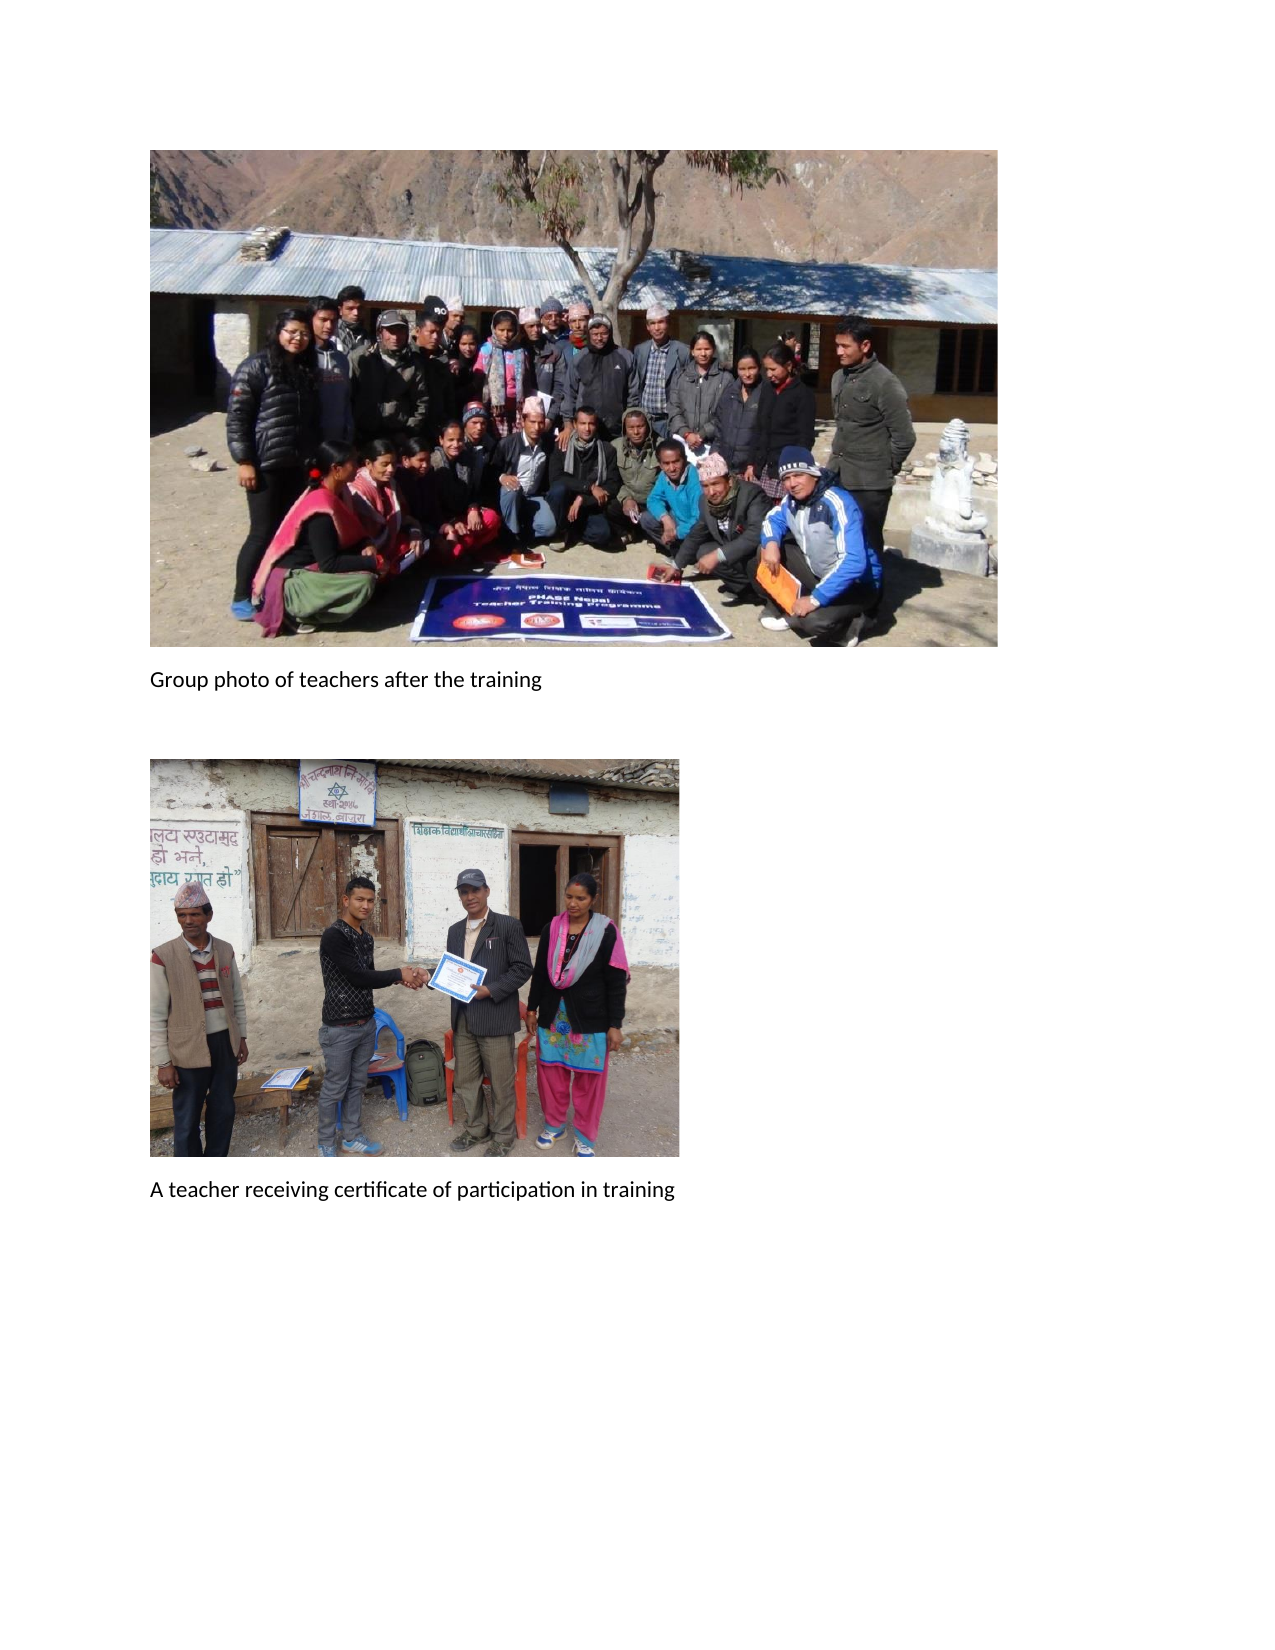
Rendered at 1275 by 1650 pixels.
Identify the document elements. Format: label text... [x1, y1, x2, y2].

picture [150, 759, 680, 1157]
text Group photo of teachers after the training [150, 665, 1125, 693]
picture [150, 150, 998, 647]
text A teacher receiving certificate of participation in training [150, 1175, 1125, 1203]
